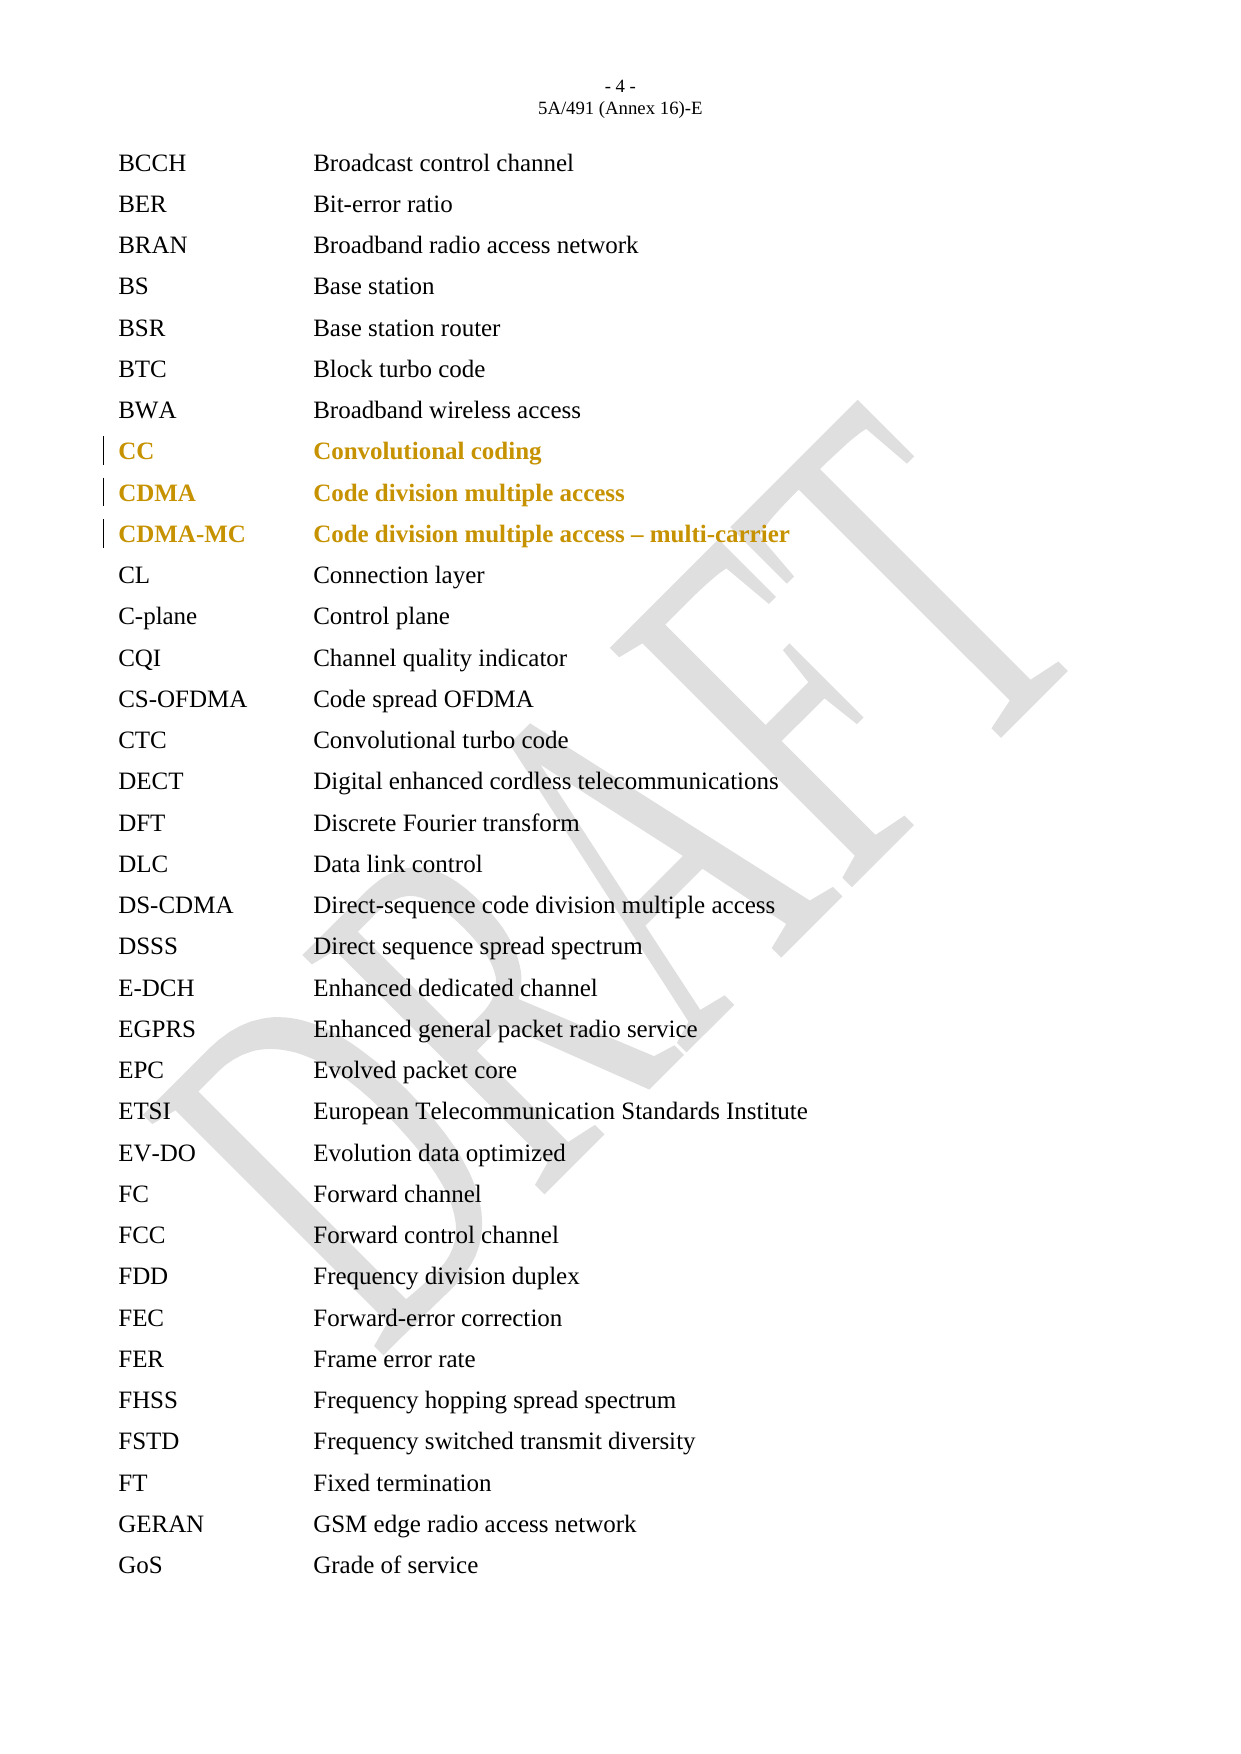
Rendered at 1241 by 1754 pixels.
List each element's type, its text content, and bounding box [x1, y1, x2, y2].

text CDMA Code division multiple access [118, 478, 1122, 506]
text BTC Block turbo code [118, 354, 1122, 383]
text FDD Frequency division duplex [118, 1261, 1122, 1290]
text C-plane Control plane [118, 601, 1122, 630]
text CDMA-MC Code division multiple access – multi-carrier [118, 519, 1122, 548]
text FT Fixed termination [118, 1468, 1122, 1496]
text GoS Grade of service [118, 1550, 1122, 1579]
text FC Forward channel [118, 1179, 1122, 1208]
text FER Frame error rate [118, 1344, 1122, 1373]
text FCC Forward control channel [118, 1220, 1122, 1249]
text ETSI European Telecommunication Standards Institute [118, 1096, 1122, 1125]
text BWA Broadband wireless access [118, 395, 1122, 424]
text BCCH Broadcast control channel [118, 148, 1122, 176]
text BRAN Broadband radio access network [118, 230, 1122, 259]
text DSSS Direct sequence spread spectrum [118, 931, 1122, 960]
text E-DCH Enhanced dedicated channel [118, 973, 1122, 1001]
text CL Connection layer [118, 560, 1122, 589]
text CTC Convolutional turbo code [118, 725, 1122, 754]
text GERAN GSM edge radio access network [118, 1509, 1122, 1538]
text DECT Digital enhanced cordless telecommunications [118, 766, 1122, 795]
text EV-DO Evolution data optimized [118, 1138, 1122, 1166]
text FEC Forward-error correction [118, 1303, 1122, 1331]
text FSTD Frequency switched transmit diversity [118, 1426, 1122, 1455]
text CS-OFDMA Code spread OFDMA [118, 684, 1122, 713]
text FHSS Frequency hopping spread spectrum [118, 1385, 1122, 1414]
text DS-CDMA Direct-sequence code division multiple access [118, 890, 1122, 919]
text EPC Evolved packet core [118, 1055, 1122, 1084]
text BER Bit-error ratio [118, 189, 1122, 218]
text CQI Channel quality indicator [118, 643, 1122, 671]
text CC Convolutional coding [118, 436, 1122, 465]
text BSR Base station router [118, 313, 1122, 341]
text DFT Discrete Fourier transform [118, 808, 1122, 836]
text BS Base station [118, 271, 1122, 300]
text EGPRS Enhanced general packet radio service [118, 1014, 1122, 1043]
text DLC Data link control [118, 849, 1122, 878]
